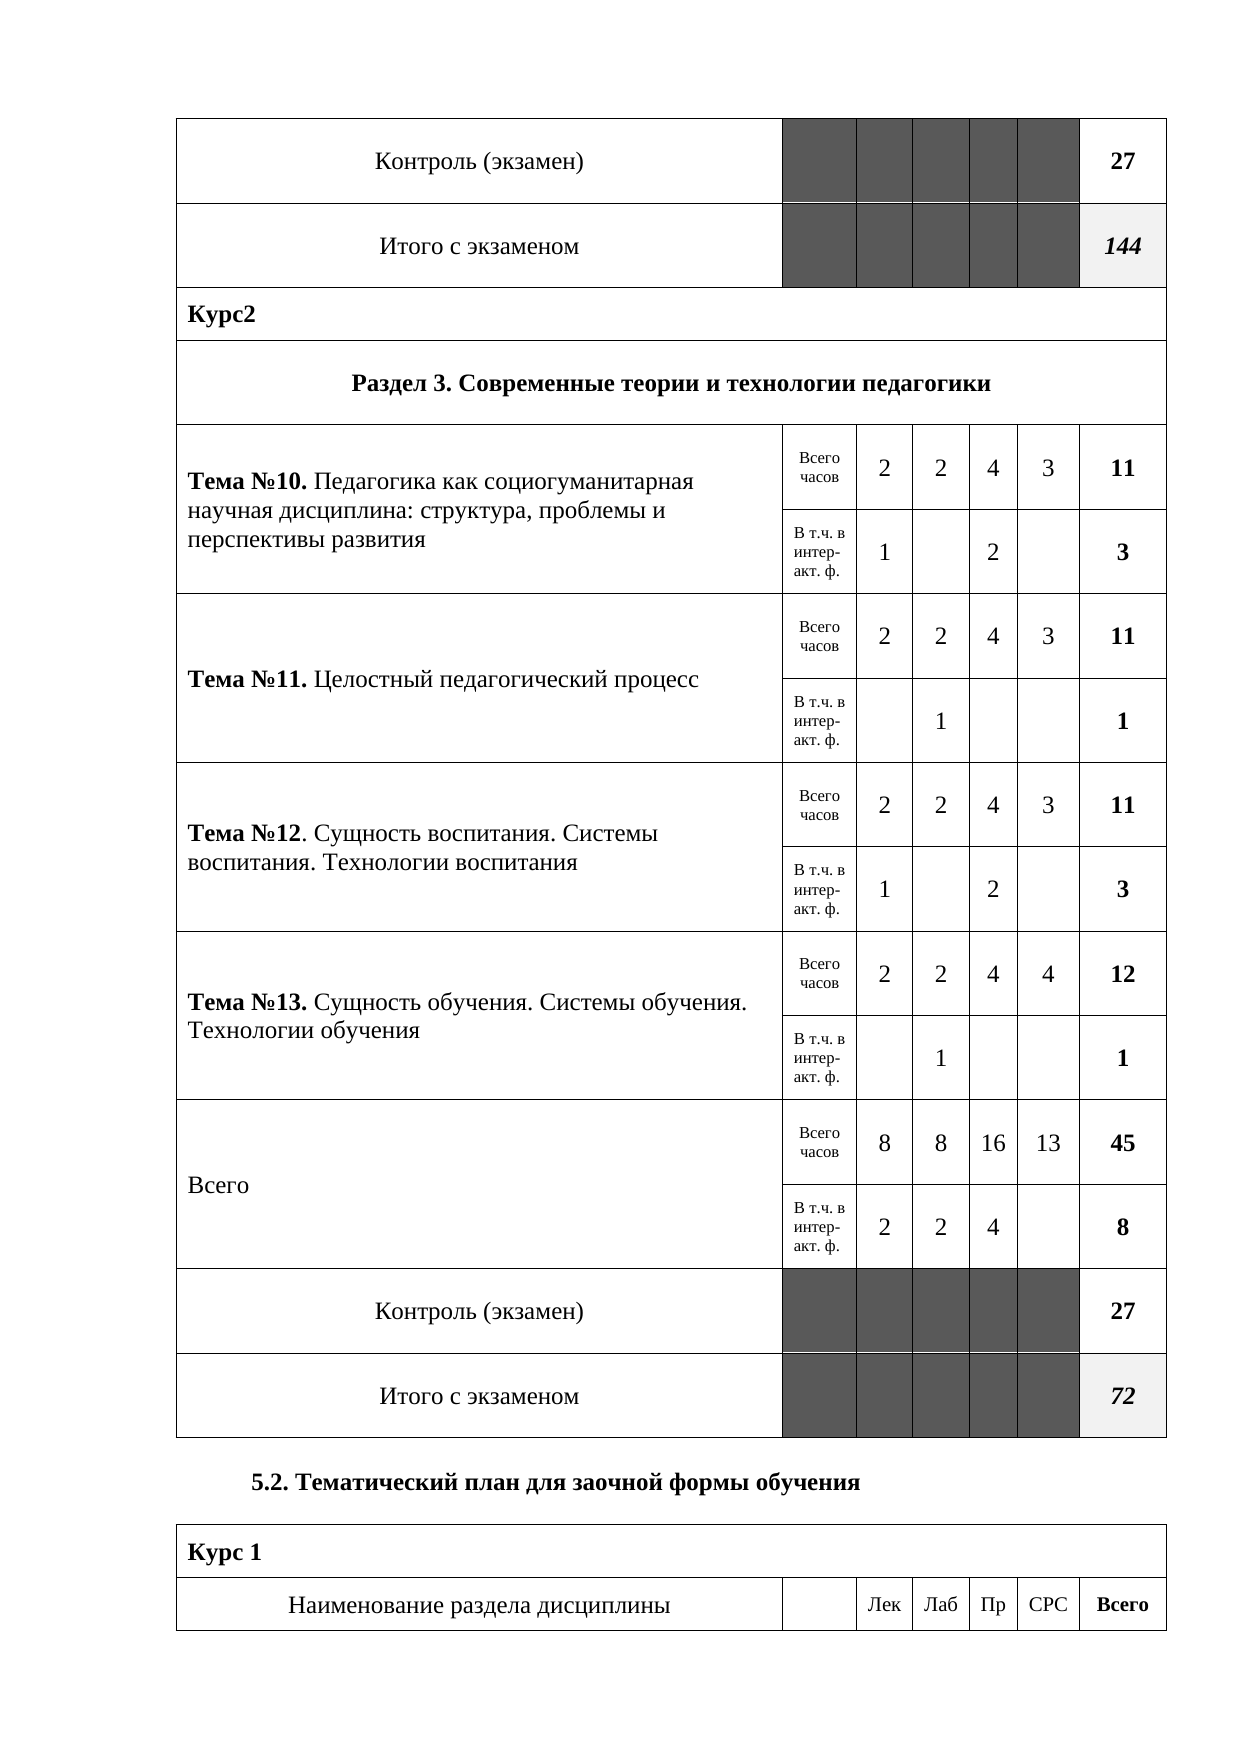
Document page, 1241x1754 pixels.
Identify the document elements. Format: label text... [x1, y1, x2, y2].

table_cell 11 [1080, 594, 1166, 677]
table_cell 1 [1080, 1016, 1166, 1099]
text 5.2. Тематический план для заочной формы обучения [177, 1467, 1152, 1495]
table_cell Всего [177, 1100, 782, 1268]
table_cell 4 [1018, 932, 1079, 1015]
table_cell [783, 1578, 856, 1630]
table_cell 4 [970, 1185, 1017, 1268]
table_cell 2 [970, 510, 1017, 593]
table_cell [970, 679, 1017, 762]
table_cell [913, 847, 969, 931]
table_cell 2 [970, 847, 1017, 931]
table_cell Раздел 3. Современные теории и технологии педагогики [177, 341, 1166, 424]
table_cell 2 [913, 763, 969, 846]
table_cell Тема №10. Педагогика как социогуманитарная научная дисциплина: структура, проблемы и перспективы развития [177, 425, 782, 593]
table_cell 3 [1018, 594, 1079, 677]
table_cell [783, 119, 856, 202]
table_cell В т.ч. в интер-акт. ф. [783, 679, 856, 762]
table_cell [783, 204, 856, 287]
table_cell Лек [857, 1578, 912, 1630]
table_cell [913, 204, 969, 287]
table_cell [970, 1269, 1017, 1352]
table_cell 2 [913, 1185, 969, 1268]
table_cell Всего часов [783, 1100, 856, 1184]
table_cell 3 [1080, 510, 1166, 593]
table_cell Контроль (экзамен) [177, 1269, 782, 1352]
table_cell Пр [970, 1578, 1017, 1630]
table_cell Всего часов [783, 932, 856, 1015]
table_cell Лаб [913, 1578, 969, 1630]
table_cell 27 [1080, 119, 1166, 202]
table_cell Всего часов [783, 425, 856, 509]
table_cell 72 [1080, 1354, 1166, 1437]
table_cell 2 [857, 425, 912, 509]
table_header Курс 1 [177, 1525, 1166, 1577]
table_cell [857, 204, 912, 287]
table_cell Тема №11. Целостный педагогический процесс [177, 594, 782, 762]
table_cell [857, 119, 912, 202]
table_cell 1 [913, 679, 969, 762]
table_cell 2 [913, 594, 969, 677]
table_cell [1018, 847, 1079, 931]
table_cell 11 [1080, 763, 1166, 846]
table_cell Контроль (экзамен) [177, 119, 782, 202]
table_cell Всего часов [783, 594, 856, 677]
table_cell [970, 204, 1017, 287]
table_cell [1018, 510, 1079, 593]
table_cell [970, 1354, 1017, 1437]
table_cell [1018, 1016, 1079, 1099]
table_cell 4 [970, 932, 1017, 1015]
table_cell 4 [970, 425, 1017, 509]
table_cell 3 [1018, 425, 1079, 509]
table_cell 4 [970, 594, 1017, 677]
table_cell 3 [1018, 763, 1079, 846]
table_cell В т.ч. в интер-акт. ф. [783, 1185, 856, 1268]
table_cell [1018, 1269, 1079, 1352]
table_cell [970, 119, 1017, 202]
table_cell [970, 1016, 1017, 1099]
table_cell 4 [970, 763, 1017, 846]
table_cell [783, 1354, 856, 1437]
table_cell 8 [857, 1100, 912, 1184]
table_cell 144 [1080, 204, 1166, 287]
table_cell 8 [1080, 1185, 1166, 1268]
table_cell [913, 1269, 969, 1352]
table_cell 1 [913, 1016, 969, 1099]
table_cell [913, 1354, 969, 1437]
table_cell [1018, 119, 1079, 202]
table_cell [1018, 1185, 1079, 1268]
table_cell Тема №12. Сущность воспитания. Системы воспитания. Технологии воспитания [177, 763, 782, 931]
table_cell [1018, 679, 1079, 762]
table_cell СРС [1018, 1578, 1079, 1630]
table_cell 1 [857, 847, 912, 931]
table_cell 2 [857, 594, 912, 677]
table_cell В т.ч. в интер-акт. ф. [783, 510, 856, 593]
table_cell В т.ч. в интер-акт. ф. [783, 847, 856, 931]
table_cell 16 [970, 1100, 1017, 1184]
table_cell [783, 1269, 856, 1352]
table_cell [1018, 1354, 1079, 1437]
table_cell 27 [1080, 1269, 1166, 1352]
table_cell Наименование раздела дисциплины [177, 1578, 782, 1630]
table_cell [857, 1016, 912, 1099]
table_cell 11 [1080, 425, 1166, 509]
table_cell Тема №13. Сущность обучения. Системы обучения. Технологии обучения [177, 932, 782, 1099]
table_cell [857, 1269, 912, 1352]
table_cell 8 [913, 1100, 969, 1184]
table_cell 3 [1080, 847, 1166, 931]
table_cell [913, 119, 969, 202]
table_cell [857, 1354, 912, 1437]
table_cell 45 [1080, 1100, 1166, 1184]
table_cell 13 [1018, 1100, 1079, 1184]
table_cell [857, 679, 912, 762]
table_cell 2 [913, 932, 969, 1015]
table_cell [1018, 204, 1079, 287]
table_cell 2 [857, 763, 912, 846]
table_cell 2 [913, 425, 969, 509]
table_cell Всего [1080, 1578, 1166, 1630]
table_cell Всего часов [783, 763, 856, 846]
table_cell Курс2 [177, 288, 1166, 340]
table_cell Итого с экзаменом [177, 204, 782, 287]
table_cell 2 [857, 1185, 912, 1268]
table_cell 12 [1080, 932, 1166, 1015]
table_cell Итого с экзаменом [177, 1354, 782, 1437]
table_cell В т.ч. в интер-акт. ф. [783, 1016, 856, 1099]
table_cell 1 [1080, 679, 1166, 762]
table_cell [913, 510, 969, 593]
table_cell 1 [857, 510, 912, 593]
table_cell 2 [857, 932, 912, 1015]
